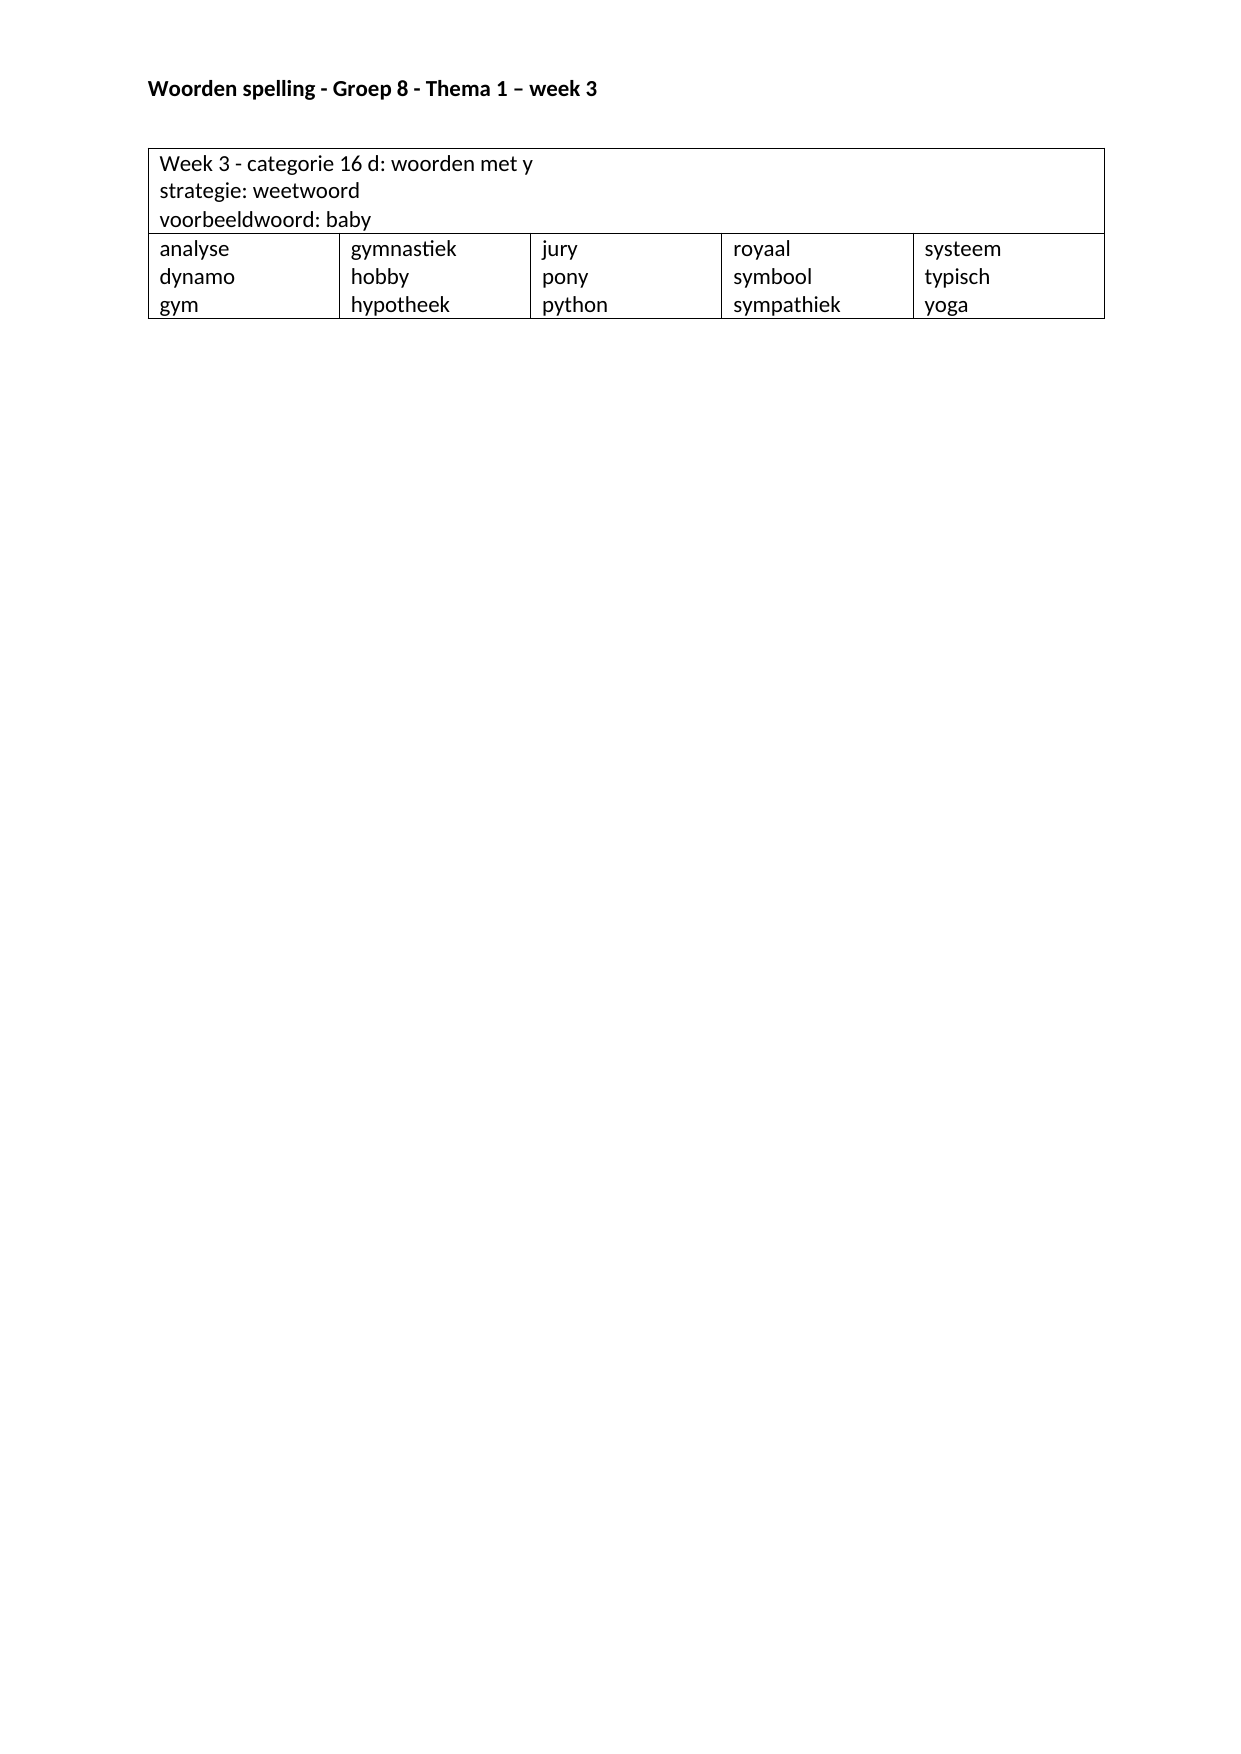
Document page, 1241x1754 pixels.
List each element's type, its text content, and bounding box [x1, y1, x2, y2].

table_cell gymnastiek hobby hypotheek [340, 234, 530, 318]
table_cell analyse dynamo gym [149, 234, 339, 318]
table_cell royaal symbool sympathiek [722, 234, 913, 318]
table_cell jury pony python [531, 234, 721, 318]
table_cell systeem typisch yoga [914, 234, 1104, 318]
table_header Week 3 - categorie 16 d: woorden met y strategie: weetwoord voorbeeldwoord: baby [149, 149, 1104, 233]
